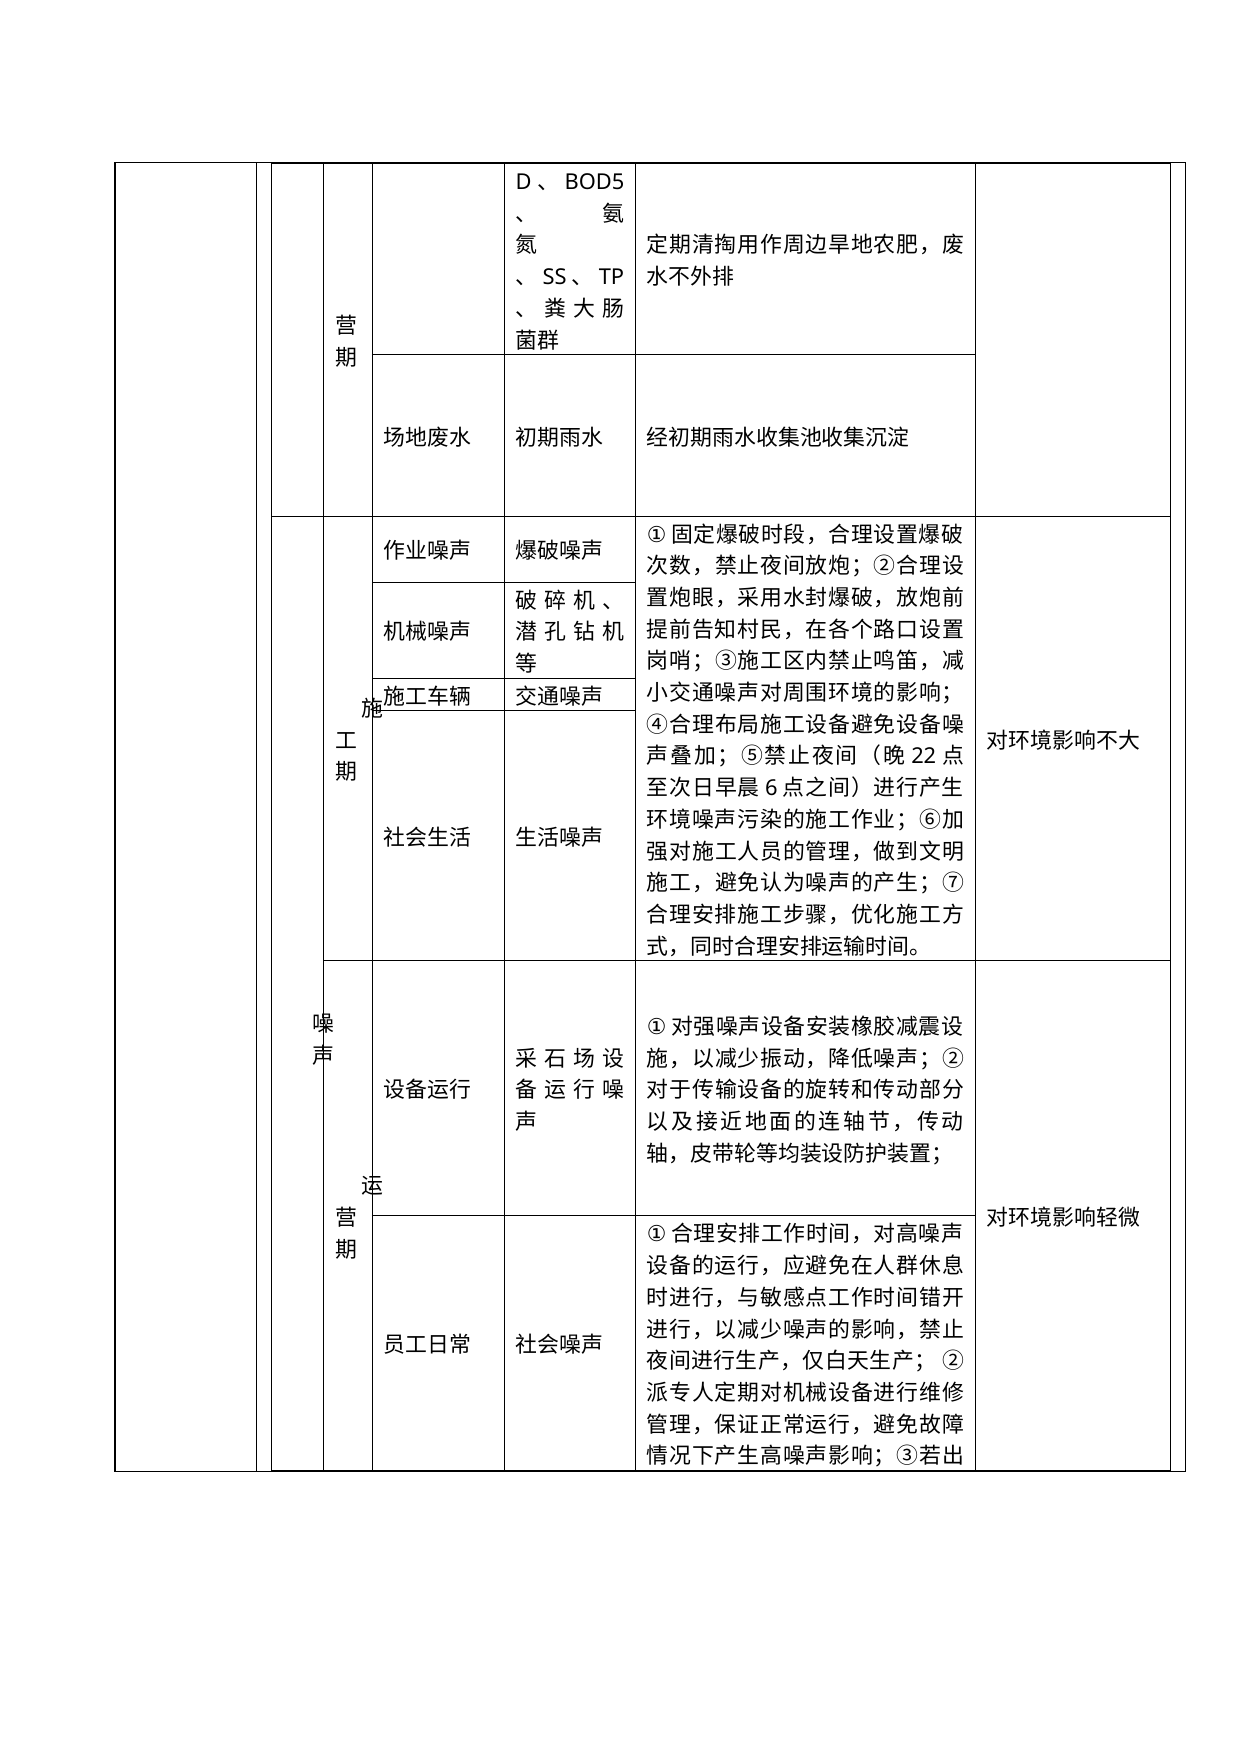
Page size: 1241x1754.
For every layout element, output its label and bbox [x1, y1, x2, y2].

table_cell [272, 164, 323, 516]
table_cell [636, 164, 975, 354]
table_cell [976, 164, 1170, 516]
table_cell [505, 583, 635, 678]
table_cell [373, 164, 504, 354]
table_cell [505, 1216, 635, 1470]
table_cell [976, 517, 1170, 960]
table_cell [373, 711, 504, 960]
table_cell [116, 163, 256, 1471]
table_cell [373, 1216, 504, 1470]
table_cell [636, 1216, 975, 1470]
table_cell [324, 164, 372, 516]
table_cell [505, 355, 635, 516]
table_cell [976, 961, 1170, 1470]
table_cell [324, 517, 372, 960]
table_cell [373, 517, 504, 582]
table_cell [272, 517, 323, 1470]
table_cell [505, 679, 635, 710]
table_cell [1171, 163, 1185, 1471]
table_cell [324, 961, 372, 1470]
table_cell [373, 355, 504, 516]
table_cell [505, 961, 635, 1215]
table_cell [373, 583, 504, 678]
table_cell [373, 961, 504, 1215]
table_cell [257, 163, 271, 1471]
table_cell [636, 517, 975, 960]
table_cell [505, 517, 635, 582]
table_cell [505, 164, 635, 354]
table_cell [373, 679, 504, 710]
table_cell [636, 355, 975, 516]
table_cell [636, 961, 975, 1215]
table_cell [505, 711, 635, 960]
